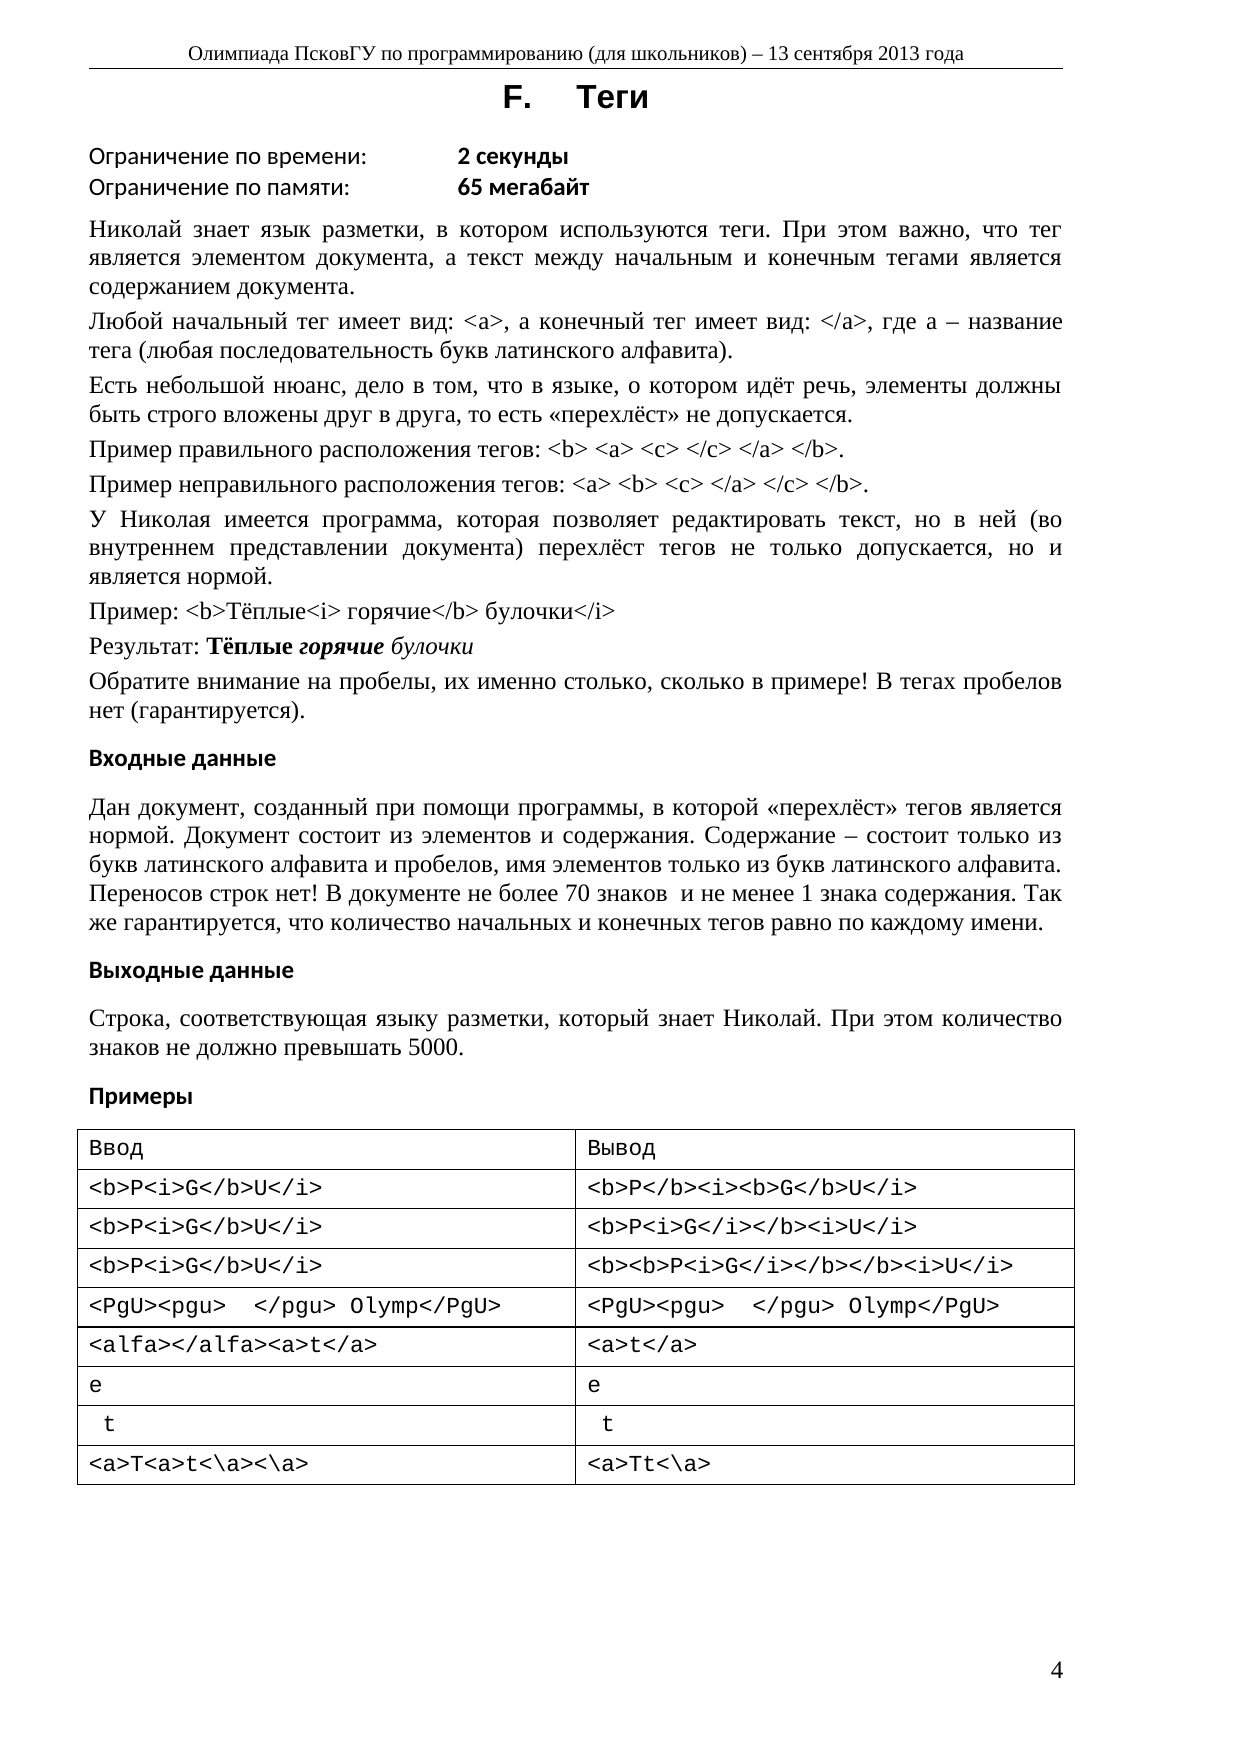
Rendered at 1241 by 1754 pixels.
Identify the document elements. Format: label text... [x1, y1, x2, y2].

text Пример неправильного расположения тегов: <a> <b> <c> </a> </c> </b>. [89, 469, 1063, 497]
text Выходные данные [89, 954, 1063, 985]
table_cell <PgU><pgu> </pgu> Olymp</PgU> [78, 1288, 575, 1326]
table_cell <alfa></alfa><a>t</a> [78, 1328, 575, 1366]
text Николай знает язык разметки, в котором используются теги. При этом важно, что тег является элементом документа, а текст между начальным и конечным тегами является содержанием документа. [89, 214, 1063, 300]
table_header Ввод [78, 1130, 575, 1168]
table_cell <a>T<a>t<\a><\a> [78, 1446, 575, 1484]
text Результат: Тёплые горячие булочки [89, 631, 1063, 660]
table_cell <a>t</a> [576, 1328, 1074, 1366]
table_cell e [78, 1367, 575, 1405]
table_cell e [576, 1367, 1074, 1405]
text У Николая имеется программа, которая позволяет редактировать текст, но в ней (во внутреннем представлении документа) перехлёст тегов не только допускается, но и является нормой. [89, 504, 1063, 590]
table_cell <b>P<i>G</b>U</i> [78, 1170, 575, 1208]
text Ограничение по памяти: 65 мегабайт [89, 171, 1063, 201]
text Примеры [89, 1080, 1063, 1110]
text Есть небольшой нюанс, дело в том, что в языке, о котором идёт речь, элементы должны быть строго вложены друг в друга, то есть «перехлёст» не допускается. [89, 370, 1063, 427]
table_cell <PgU><pgu> </pgu> Olymp</PgU> [576, 1288, 1074, 1326]
text Пример правильного расположения тегов: <b> <a> <c> </c> </a> </b>. [89, 434, 1063, 462]
list Теги [89, 77, 1063, 115]
table_cell <b>P<i>G</b>U</i> [78, 1249, 575, 1287]
text Обратите внимание на пробелы, их именно столько, сколько в примере! В тегах пробелов нет (гарантируется). [89, 666, 1063, 724]
text Строка, соответствующая языку разметки, который знает Николай. При этом количество знаков не должно превышать 5000. [89, 1003, 1063, 1061]
text Любой начальный тег имеет вид: <a>, а конечный тег имеет вид: </a>, где a – название тега (любая последовательность букв латинского алфавита). [89, 306, 1063, 364]
table_cell t [576, 1406, 1074, 1445]
text Пример: <b>Тёплые<i> горячие</b> булочки</i> [89, 596, 1063, 625]
table_header Вывод [576, 1130, 1074, 1168]
text Дан документ, созданный при помощи программы, в которой «перехлёст» тегов является нормой. Документ состоит из элементов и содержания. Содержание – состоит только из букв латинского алфавита и пробелов, имя элементов только из букв латинского алфавита. Переносов строк нет! В документе не более 70 знаков и не менее 1 знака содержания. Так же гарантируется, что количество начальных и конечных тегов равно по каждому имени. [89, 792, 1063, 936]
text Входные данные [89, 742, 1063, 773]
table_cell <a>Tt<\a> [576, 1446, 1074, 1484]
text Ограничение по времени: 2 секунды [89, 140, 1063, 171]
table_cell t [78, 1406, 575, 1445]
table_cell <b><b>P<i>G</i></b></b><i>U</i> [576, 1249, 1074, 1287]
table_cell <b>P<i>G</b>U</i> [78, 1209, 575, 1247]
table_cell <b>P</b><i><b>G</b>U</i> [576, 1170, 1074, 1208]
table_cell <b>P<i>G</i></b><i>U</i> [576, 1209, 1074, 1247]
